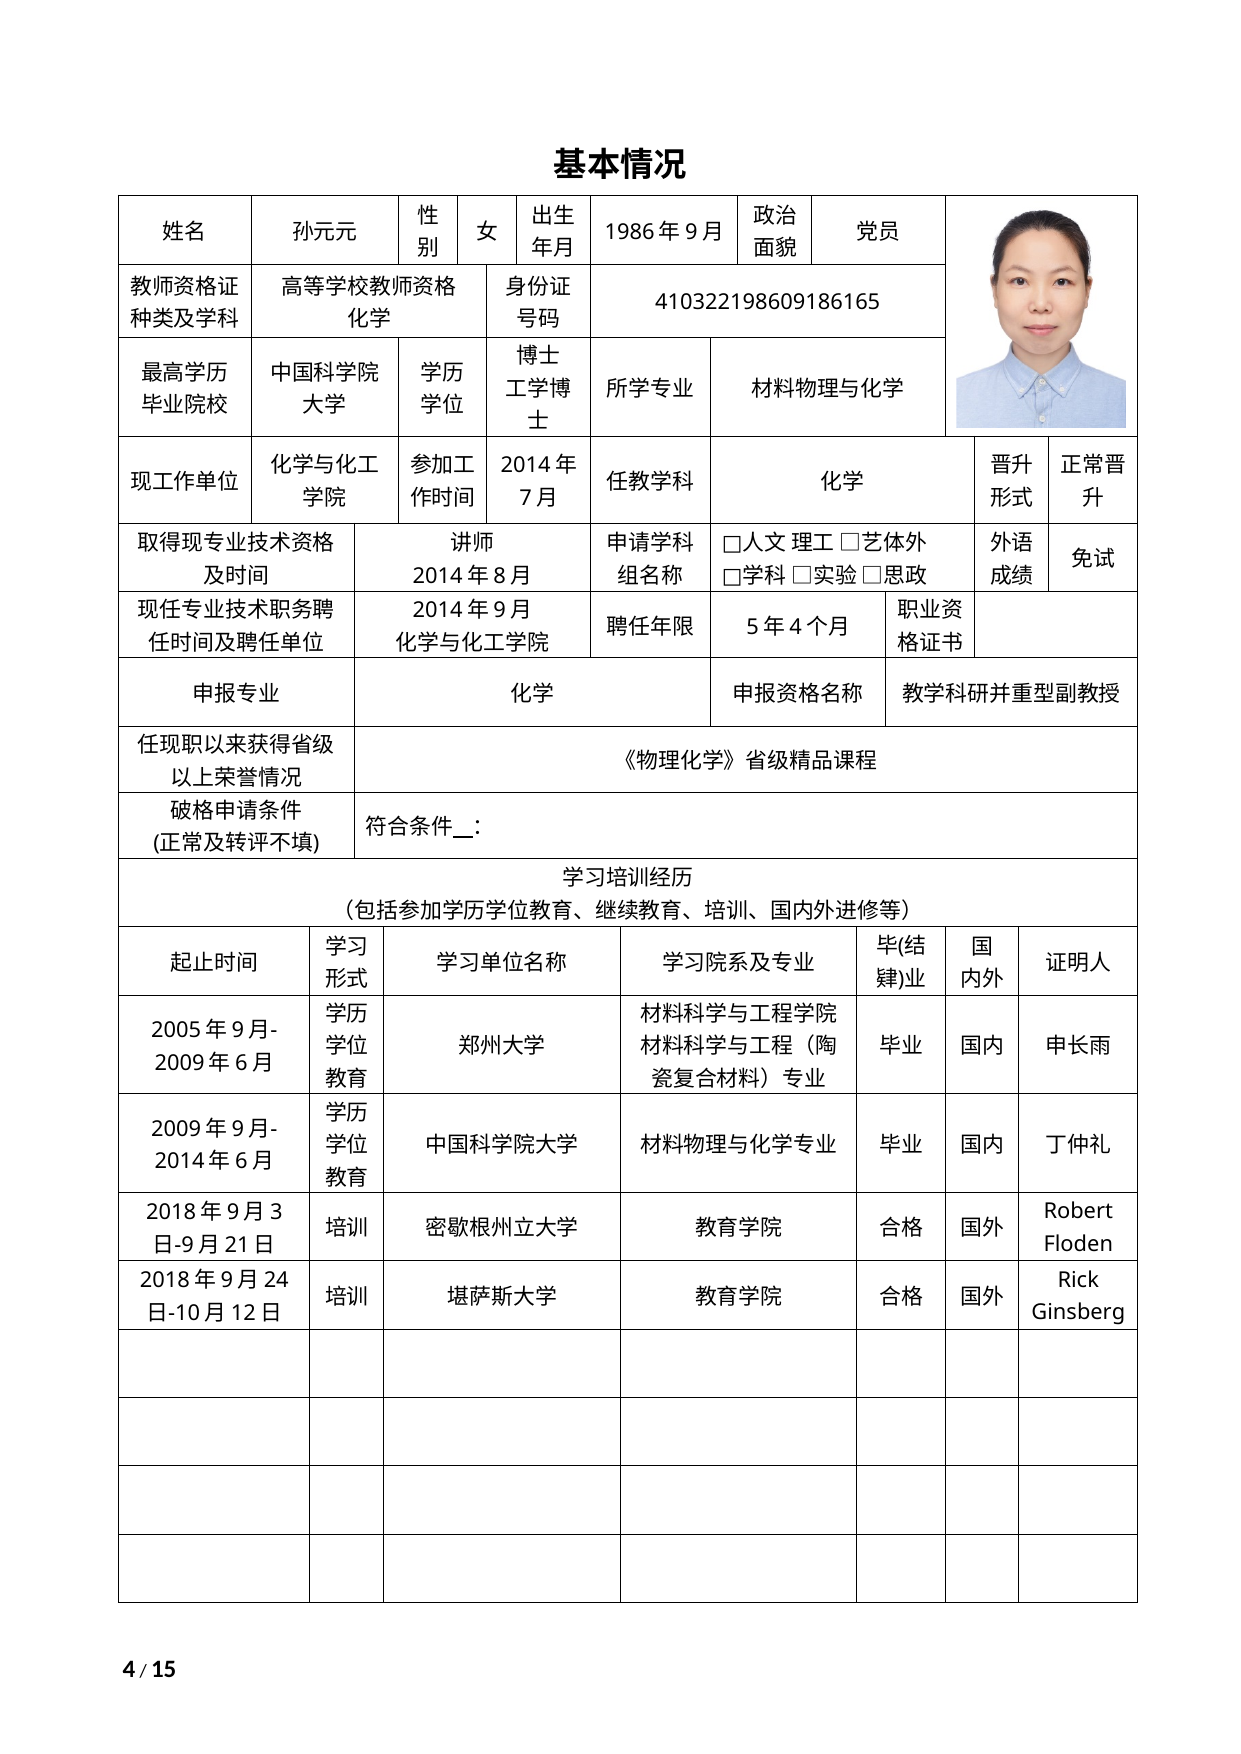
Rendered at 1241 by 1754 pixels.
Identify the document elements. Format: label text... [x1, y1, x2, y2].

table_cell 合格 [857, 1261, 945, 1328]
table_cell [857, 1330, 945, 1397]
table_cell 410322198609186165 [591, 265, 945, 337]
table_cell 现任专业技术职务聘任时间及聘任单位 [119, 592, 354, 657]
table_cell [946, 1330, 1018, 1397]
table_cell 化学 [355, 658, 710, 726]
table_header 性别 [399, 196, 457, 264]
table_cell 材料科学与工程学院 材料科学与工程（陶瓷复合材料）专业 [621, 996, 856, 1093]
table_cell 教育学院 [621, 1261, 856, 1328]
table_cell 学习培训经历 （包括参加学历学位教育、继续教育、培训、国内外进修等） [119, 859, 1137, 926]
table_cell [384, 1466, 620, 1534]
table_cell 2018年9月24日-10月12日 [119, 1261, 309, 1328]
table_cell [1019, 1330, 1137, 1397]
table_cell 符合条件 ： [355, 793, 1137, 858]
table_cell Robert Floden [1019, 1193, 1137, 1260]
table_cell 教学科研并重型副教授 [886, 658, 1137, 726]
table_cell 国内 [946, 1094, 1018, 1192]
table_cell 培训 [310, 1261, 383, 1328]
table_cell 教育学院 [621, 1193, 856, 1260]
table_header 党员 [812, 196, 945, 264]
table_cell 材料物理与化学 [711, 338, 945, 436]
table_cell [946, 1535, 1018, 1602]
table_cell 毕业 [857, 996, 945, 1093]
table_cell 密歇根州立大学 [384, 1193, 620, 1260]
table_cell 5年4个月 [711, 592, 885, 657]
table_cell [384, 1398, 620, 1465]
table_cell 任教学科 [591, 437, 710, 522]
table_cell [310, 1535, 383, 1602]
table_cell 学历学位教育 [310, 996, 383, 1093]
table_cell 2009年9月-2014年6月 [119, 1094, 309, 1192]
table_cell [975, 592, 1137, 657]
table_cell 学习形式 [310, 927, 383, 994]
table_cell 教师资格证种类及学科 [119, 265, 251, 337]
table_cell 合格 [857, 1193, 945, 1260]
table_header 1986年9月 [591, 196, 737, 264]
table_cell 2014年9月 化学与化工学院 [355, 592, 590, 657]
table_cell [857, 1535, 945, 1602]
table_cell [310, 1398, 383, 1465]
table_cell [310, 1330, 383, 1397]
table_cell 最高学历 毕业院校 [119, 338, 251, 436]
table_header 姓名 [119, 196, 251, 264]
table_cell 化学 [711, 437, 974, 522]
table_cell 化学与化工学院 [252, 437, 398, 522]
table_cell 起止时间 [119, 927, 309, 994]
table_cell 所学专业 [591, 338, 710, 436]
table_header 政治 面貌 [738, 196, 811, 264]
table_cell 材料物理与化学专业 [621, 1094, 856, 1192]
table_cell [621, 1330, 856, 1397]
table_cell 正常晋升 [1049, 437, 1137, 522]
table_cell 国外 [946, 1193, 1018, 1260]
table_cell [119, 1330, 309, 1397]
table_cell 身份证 号码 [487, 265, 590, 337]
table_cell Rick Ginsberg [1019, 1261, 1137, 1328]
text 基本情况 [118, 129, 1122, 194]
table_cell 学习单位名称 [384, 927, 620, 994]
table_cell 取得现专业技术资格及时间 [119, 524, 354, 591]
table_cell 任现职以来获得省级以上荣誉情况 [119, 727, 354, 792]
table_cell 博士 工学博士 [487, 338, 590, 436]
table_cell 毕业 [857, 1094, 945, 1192]
table_cell □人文 理工 □艺体外 □学科 □实验 □思政 [711, 524, 974, 591]
table_cell 培训 [310, 1193, 383, 1260]
table_header [946, 196, 1137, 436]
table_cell [119, 1398, 309, 1465]
table_cell [857, 1466, 945, 1534]
table_cell [119, 1466, 309, 1534]
table_cell [946, 1398, 1018, 1465]
table_cell 毕(结肄)业 [857, 927, 945, 994]
table_cell 学历学位教育 [310, 1094, 383, 1192]
table_cell [1019, 1466, 1137, 1534]
table_cell 学习院系及专业 [621, 927, 856, 994]
table_cell 堪萨斯大学 [384, 1261, 620, 1328]
table_header 出生年月 [517, 196, 590, 264]
table_cell 参加工作时间 [399, 437, 486, 522]
table_cell 国内 [946, 996, 1018, 1093]
table_cell 郑州大学 [384, 996, 620, 1093]
table_header 女 [458, 196, 516, 264]
table_cell 讲师 2014年8月 [355, 524, 590, 591]
table_cell 职业资格证书 [886, 592, 974, 657]
table_cell 免试 [1049, 524, 1137, 591]
table_cell 学历 学位 [399, 338, 486, 436]
table_cell [946, 1466, 1018, 1534]
table_cell 2014年7月 [487, 437, 590, 522]
table_cell 申报资格名称 [711, 658, 885, 726]
table_cell 聘任年限 [591, 592, 710, 657]
picture [956, 201, 1126, 428]
table_cell 外语 成绩 [975, 524, 1048, 591]
table_cell 国外 [946, 1261, 1018, 1328]
table_cell 丁仲礼 [1019, 1094, 1137, 1192]
table_cell 证明人 [1019, 927, 1137, 994]
table_cell [621, 1398, 856, 1465]
table_cell 破格申请条件 (正常及转评不填) [119, 793, 354, 858]
table_cell [119, 1535, 309, 1602]
table_cell 申报专业 [119, 658, 354, 726]
table_cell [384, 1330, 620, 1397]
table_cell 晋升形式 [975, 437, 1048, 522]
table_cell [1019, 1398, 1137, 1465]
table_cell 申请学科组名称 [591, 524, 710, 591]
table_cell 国 内外 [946, 927, 1018, 994]
table_cell 2005年9月-2009年6月 [119, 996, 309, 1093]
table_header 孙元元 [252, 196, 398, 264]
table_cell 现工作单位 [119, 437, 251, 522]
table_cell [310, 1466, 383, 1534]
table_cell [621, 1535, 856, 1602]
table_cell 高等学校教师资格 化学 [252, 265, 486, 337]
table_cell 中国科学院大学 [384, 1094, 620, 1192]
table_cell 申长雨 [1019, 996, 1137, 1093]
table_cell [857, 1398, 945, 1465]
table_cell [621, 1466, 856, 1534]
table_cell [384, 1535, 620, 1602]
table_cell 中国科学院大学 [252, 338, 398, 436]
table_cell [1019, 1535, 1137, 1602]
table_cell 2018年9月3日-9月21日 [119, 1193, 309, 1260]
table_cell 《物理化学》省级精品课程 [355, 727, 1137, 792]
